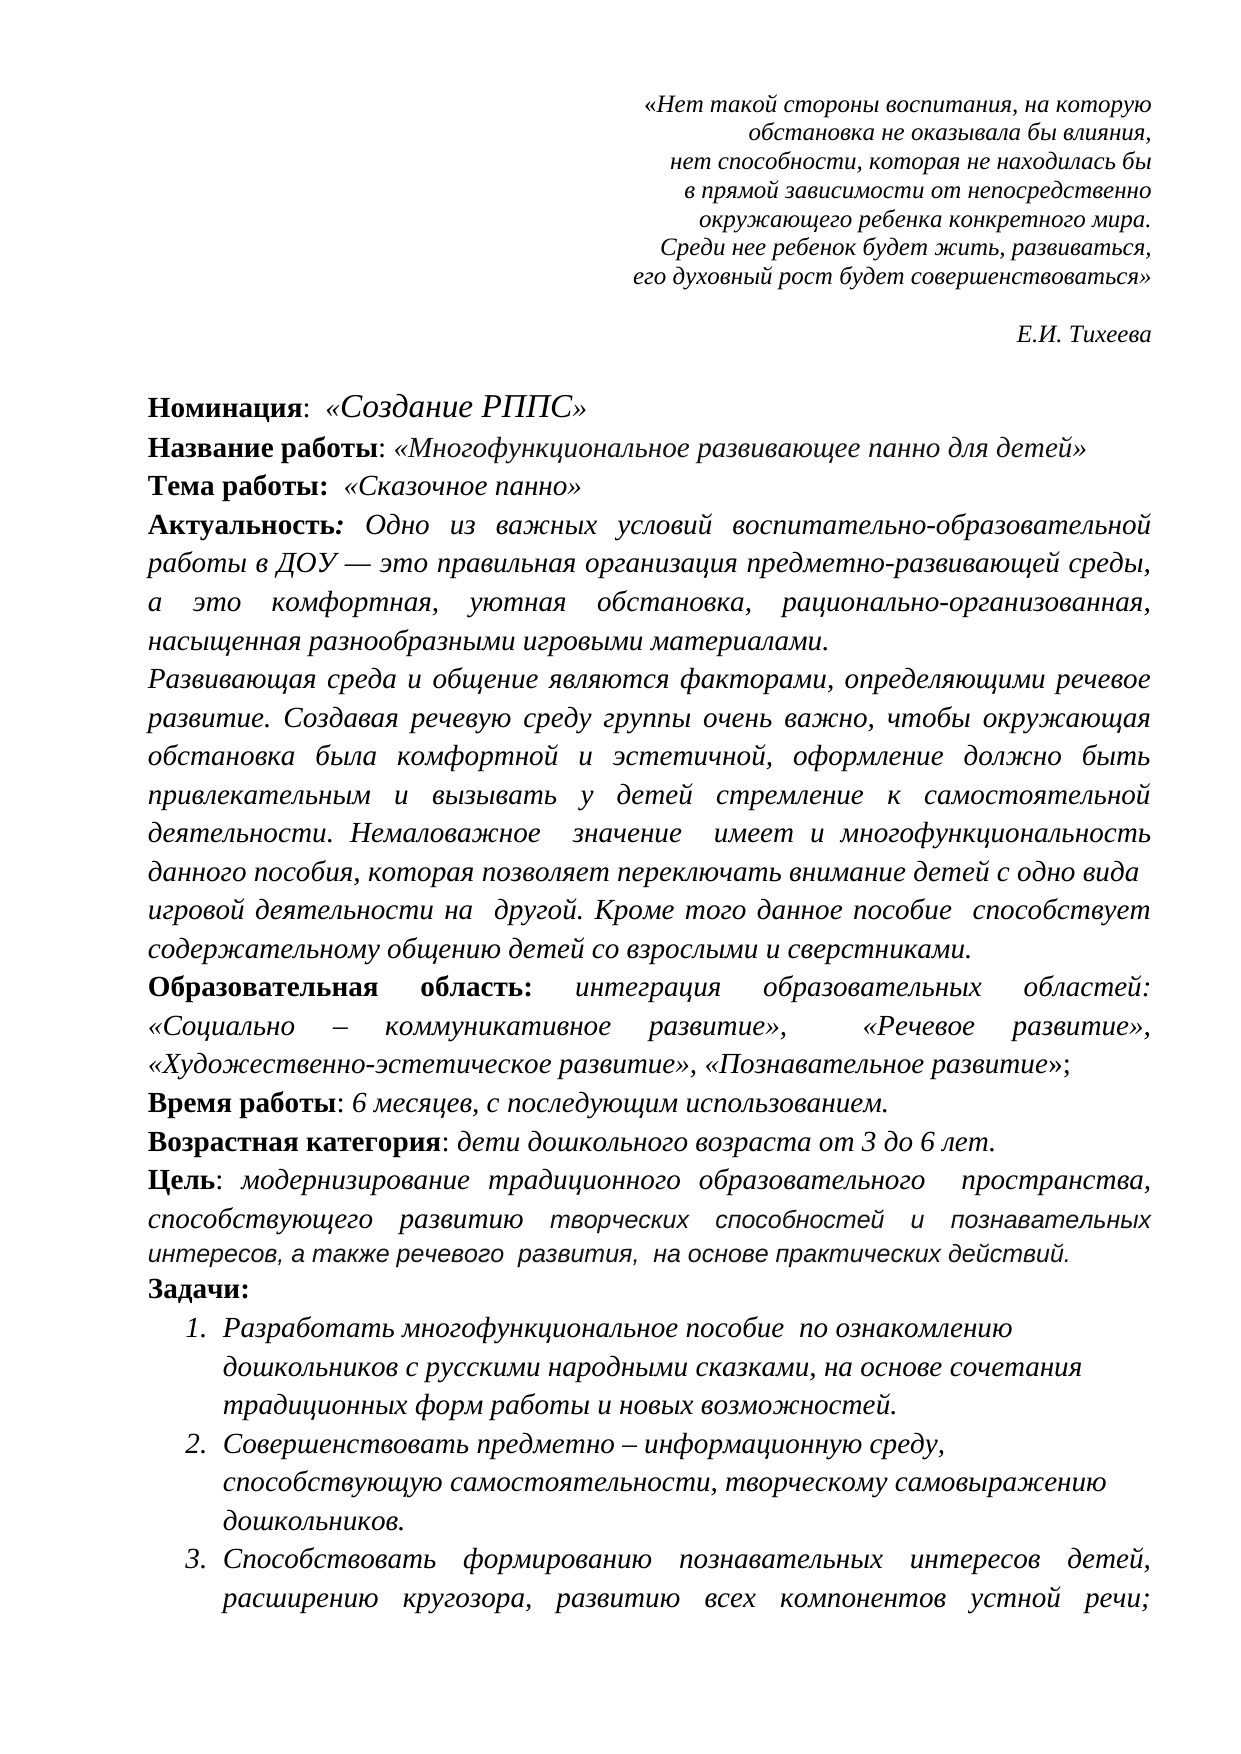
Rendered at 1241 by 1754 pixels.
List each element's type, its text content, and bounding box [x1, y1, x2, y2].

text Номинация: «Создание РППС» [148, 386, 1152, 424]
text окружающего ребенка конкретного мира. [148, 204, 1152, 232]
text Тема работы: «Сказочное панно» [148, 468, 1152, 502]
text Время работы: 6 месяцев, с последующим использованием. [148, 1085, 1152, 1119]
text игровой деятельности на другой. Кроме того данное пособие способствует содержательному общению детей со взрослыми и сверстниками. [148, 892, 1152, 964]
list Разработать многофункциональное пособие по ознакомлению дошкольников с русскими народными сказками, на основе сочетания традиционных форм работы и новых возможностей. [185, 1310, 1152, 1421]
text обстановка не оказывала бы влияния, [148, 117, 1152, 146]
text «Нет такой стороны воспитания, на которую [148, 89, 1152, 117]
text его духовный рост будет совершенствоваться» [148, 261, 1152, 290]
text Возрастная категория: дети дошкольного возраста от 3 до 6 лет. [148, 1124, 1152, 1157]
text Е.И. Тихеева [148, 319, 1152, 347]
text Образовательная область: интеграция образовательных областей: «Социально – коммуникативное развитие», «Речевое развитие», «Художественно-эстетическое развитие», «Познавательное развитие»; [148, 969, 1152, 1080]
text нет способности, которая не находилась бы [148, 146, 1152, 175]
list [185, 1541, 1152, 1613]
text Среди нее ребенок будет жить, развиваться, [148, 232, 1152, 261]
text Задачи: [148, 1272, 1152, 1305]
text в прямой зависимости от непосредственно [148, 175, 1152, 204]
text Актуальность: Одно из важных условий воспитательно-образовательной работы в ДОУ — это правильная организация предметно-развивающей среды, а это комфортная, уютная обстановка, рационально-организованная, насыщенная разнообразными игровыми материалами. [148, 507, 1152, 656]
list Совершенствовать предметно – информационную среду, способствующую самостоятельности, творческому самовыражению дошкольников. [185, 1426, 1152, 1536]
text Название работы: «Многофункциональное развивающее панно для детей» [148, 430, 408, 463]
text Развивающая среда и общение являются факторами, определяющими речевое развитие. Создавая речевую среду группы очень важно, чтобы окружающая обстановка была комфортной и эстетичной, оформление должно быть привлекательным и вызывать у детей стремление к самостоятельной деятельности. Немаловажное значение имеет и многофункциональность данного пособия, которая позволяет переключать внимание детей с одно вида [148, 661, 1152, 887]
text Цель: модернизирование традиционного образовательного пространства, способствующего развитию творческих способностей и познавательных интересов, а также речевого развития, на основе практических действий. [148, 1162, 1152, 1267]
